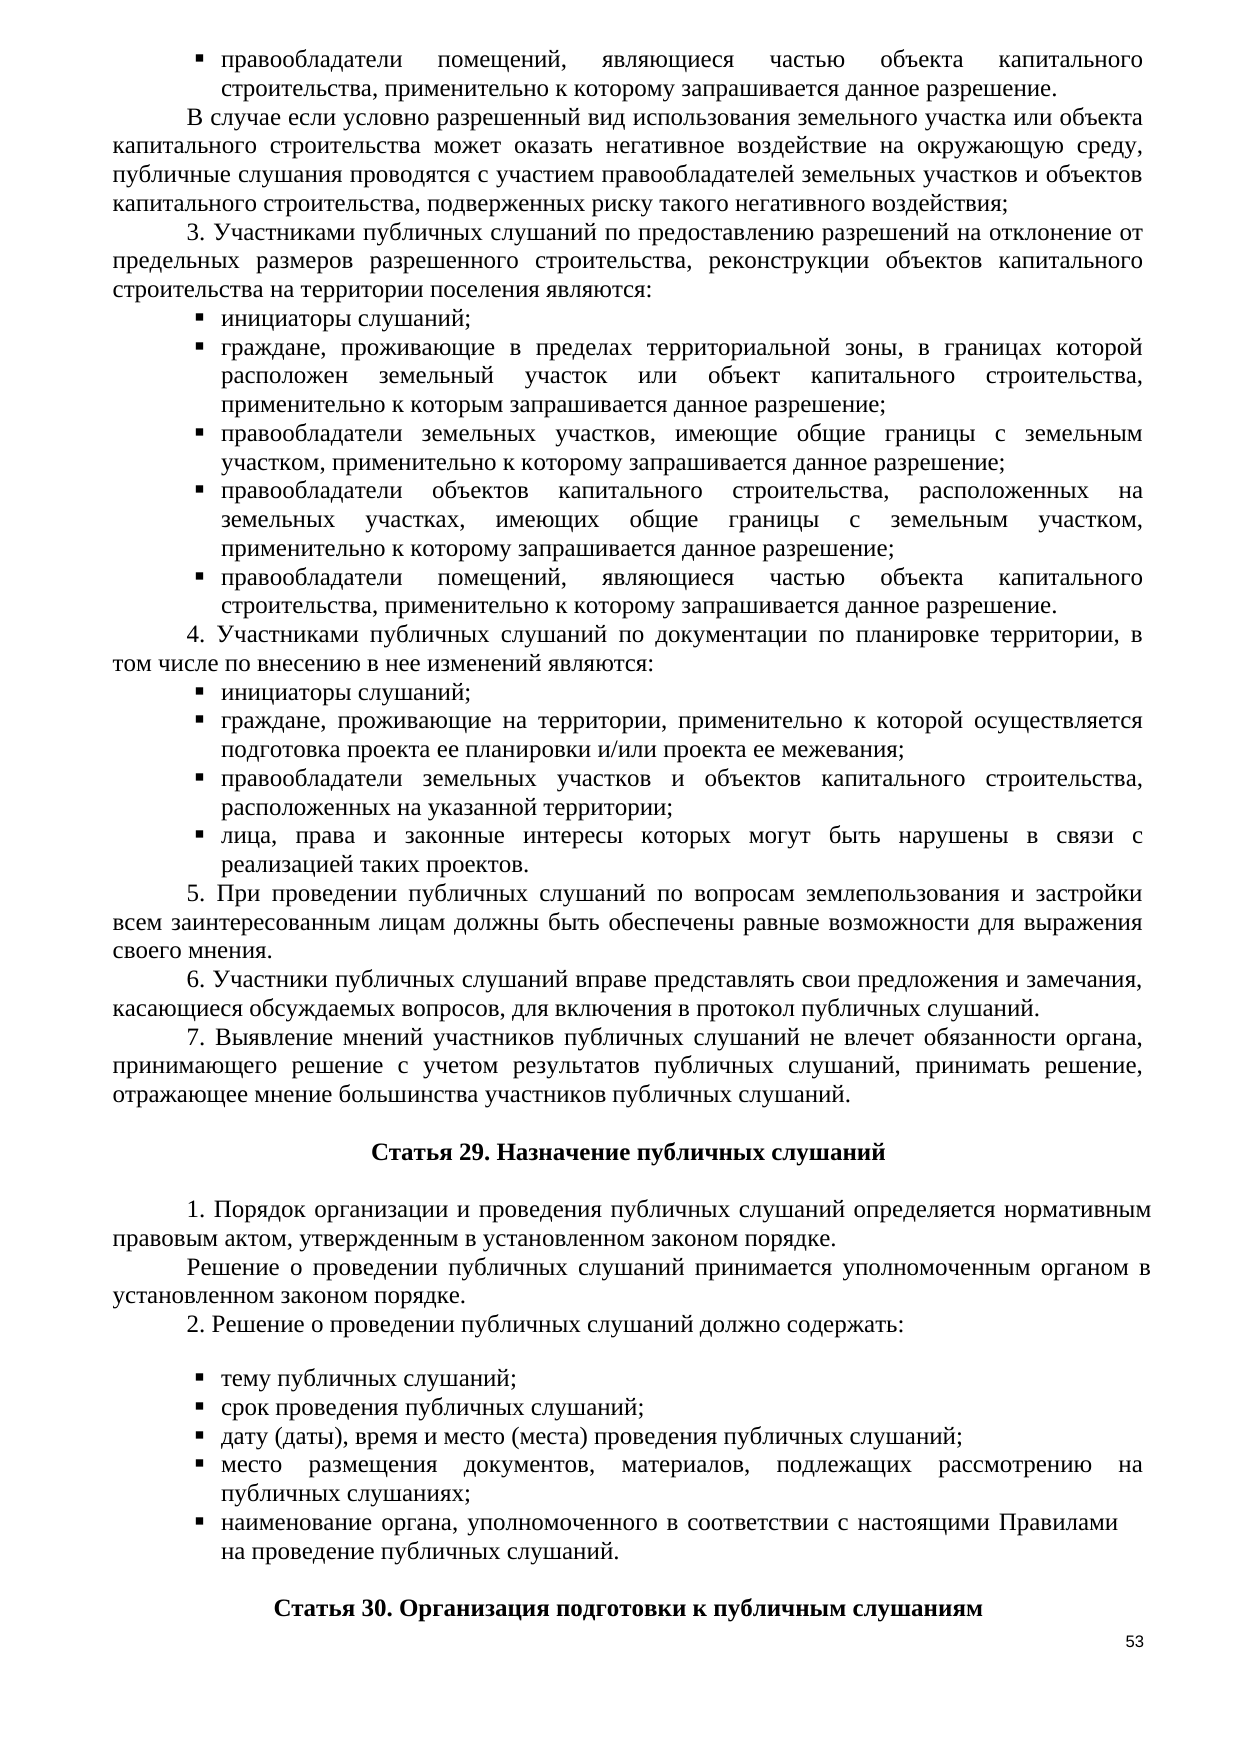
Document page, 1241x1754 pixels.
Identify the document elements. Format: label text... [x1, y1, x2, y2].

text Статья 30. Организация подготовки к публичным слушаниям [112, 1593, 1144, 1622]
list правообладатели земельных участков и объектов капитального строительства, расположенных на указанной территории; [194, 763, 1144, 821]
text В случае если условно разрешенный вид использования земельного участка или объекта капитального строительства может оказать негативное воздействие на окружающую среду, публичные слушания проводятся с участием правообладателей земельных участков и объектов капитального строительства, подверженных риску такого негативного воздействия; [112, 102, 1144, 217]
text 3. Участниками публичных слушаний по предоставлению разрешений на отклонение от предельных размеров разрешенного строительства, реконструкции объектов капитального строительства на территории поселения являются: [112, 217, 1144, 303]
text 2. Решение о проведении публичных слушаний должно содержать: [112, 1309, 1144, 1338]
text 5. При проведении публичных слушаний по вопросам землепользования и застройки всем заинтересованным лицам должны быть обеспечены равные возможности для выражения своего мнения. [112, 878, 1144, 964]
text 4. Участниками публичных слушаний по документации по планировке территории, в том числе по внесению в нее изменений являются: [112, 619, 1144, 677]
list место размещения документов, материалов, подлежащих рассмотрению на публичных слушаниях; [194, 1449, 1144, 1507]
list наименование органа, уполномоченного в соответствии с настоящими Правилами на проведение публичных слушаний. [194, 1507, 1119, 1564]
list лица, права и законные интересы которых могут быть нарушены в связи с реализацией таких проектов. [194, 821, 1144, 878]
list инициаторы слушаний; [194, 303, 1144, 332]
text 6. Участники публичных слушаний вправе представлять свои предложения и замечания, касающиеся обсуждаемых вопросов, для включения в протокол публичных слушаний. [112, 964, 1144, 1022]
list инициаторы слушаний; [194, 677, 1144, 706]
list граждане, проживающие на территории, применительно к которой осуществляется подготовка проекта ее планировки и/или проекта ее межевания; [194, 706, 1144, 763]
text 7. Выявление мнений участников публичных слушаний не влечет обязанности органа, принимающего решение с учетом результатов публичных слушаний, принимать решение, отражающее мнение большинства участников публичных слушаний. [112, 1022, 1144, 1108]
list дату (даты), время и место (места) проведения публичных слушаний; [194, 1421, 1144, 1449]
list срок проведения публичных слушаний; [194, 1392, 1144, 1421]
text 1. Порядок организации и проведения публичных слушаний определяется нормативным правовым актом, утвержденным в установленном законом порядке. [112, 1194, 1152, 1252]
list тему публичных слушаний; [194, 1363, 1144, 1392]
text Статья 29. Назначение публичных слушаний [112, 1137, 1144, 1166]
list правообладатели помещений, являющиеся частью объекта капитального строительства, применительно к которому запрашивается данное разрешение. [194, 44, 1144, 102]
list правообладатели земельных участков, имеющие общие границы с земельным участком, применительно к которому запрашивается данное разрешение; [194, 418, 1144, 476]
text Решение о проведении публичных слушаний принимается уполномоченным органом в установленном законом порядке. [112, 1252, 1152, 1309]
list правообладатели помещений, являющиеся частью объекта капитального строительства, применительно к которому запрашивается данное разрешение. [194, 562, 1144, 619]
